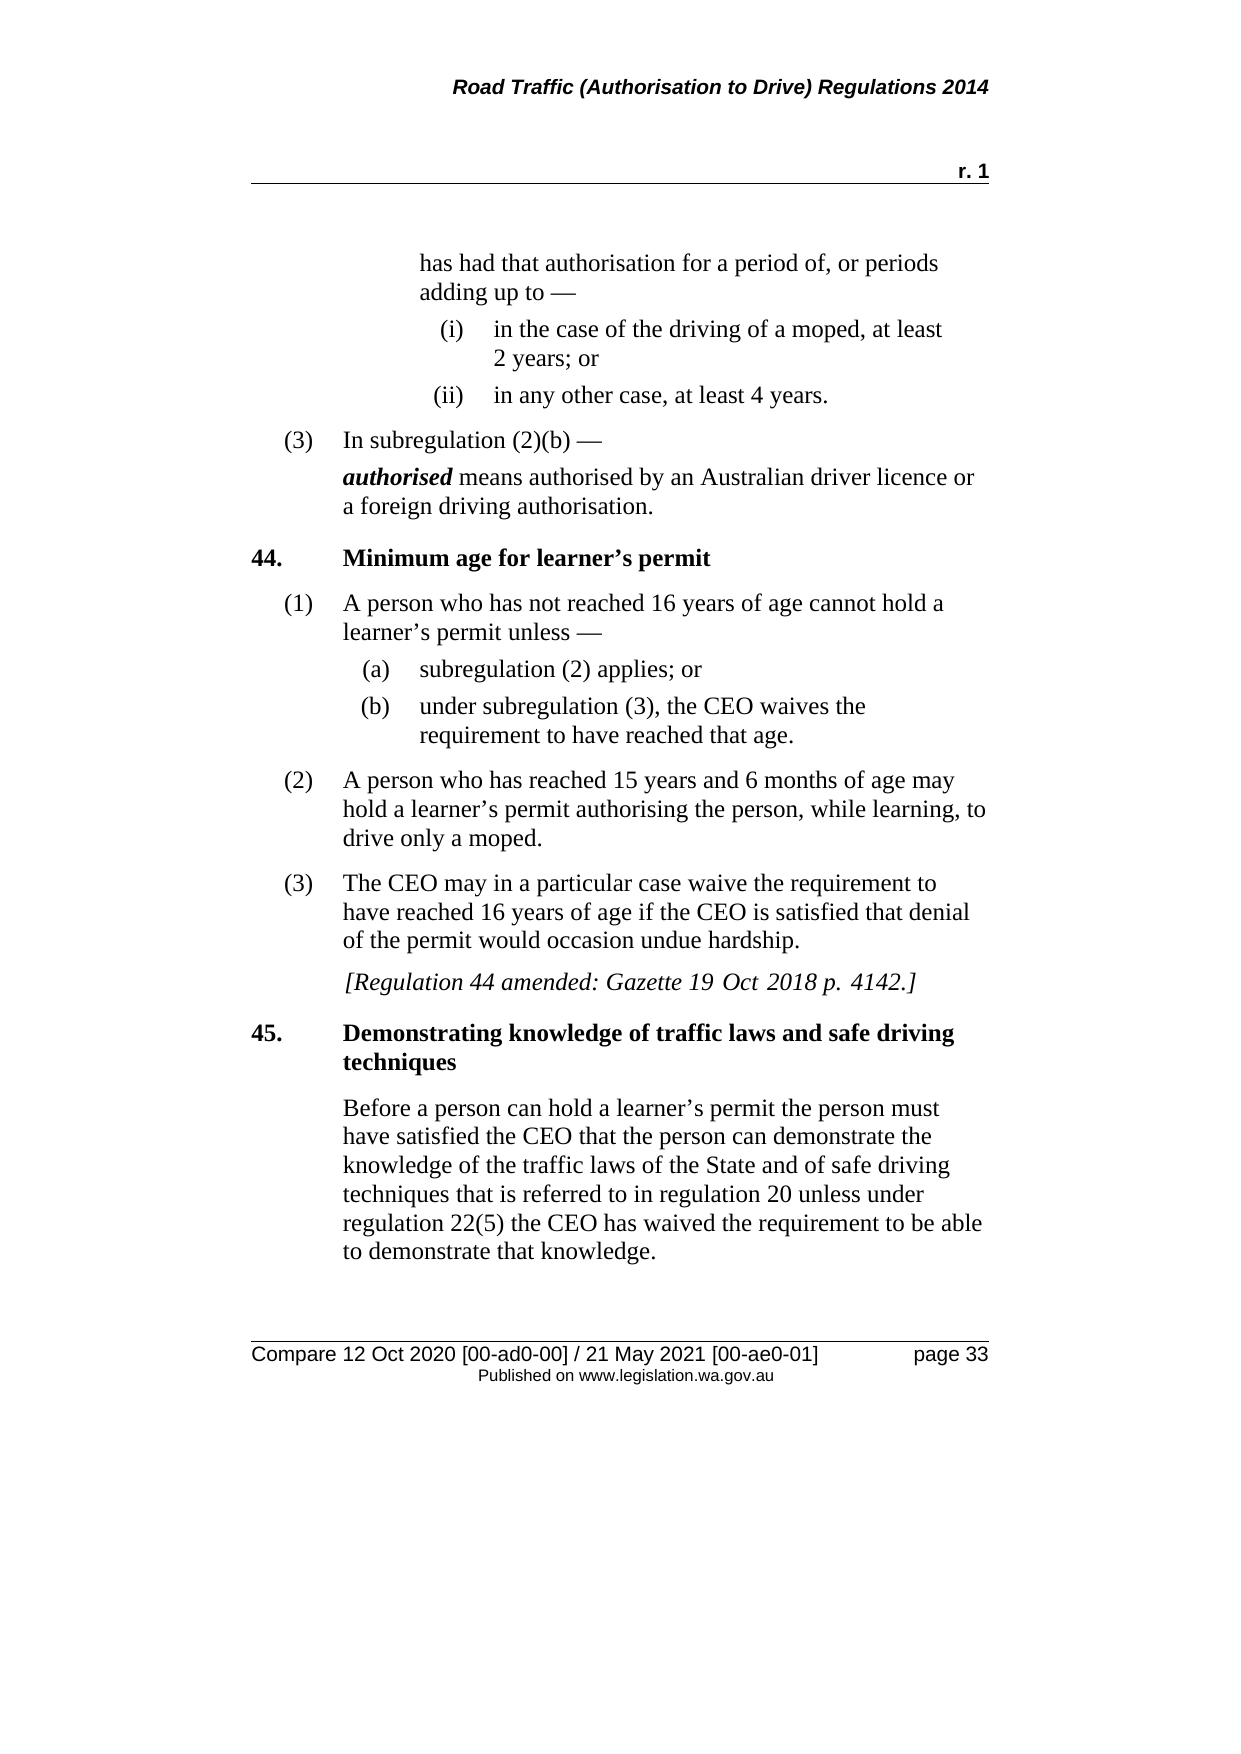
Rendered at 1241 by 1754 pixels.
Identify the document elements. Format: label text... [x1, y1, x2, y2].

text (1) A person who has not reached 16 years of age cannot hold a learner’s permit unless — [251, 588, 989, 646]
text (3) The CEO may in a particular case waive the requirement to have reached 16 years of age if the CEO is satisfied that denial of the permit would occasion undue hardship. [251, 868, 989, 954]
text (a) subregulation (2) applies; or [251, 654, 989, 683]
text (b) under subregulation (3), the CEO waives the requirement to have reached that age. [251, 691, 989, 748]
text (3) In subregulation (2)(b) — [251, 425, 989, 454]
subtitle 45. Demonstrating knowledge of traffic laws and safe driving techniques [251, 1018, 989, 1076]
text [Regulation 44 amended: Gazette 19 Oct 2018 p. 4142.] [251, 967, 989, 996]
subtitle 44. Minimum age for learner’s permit [251, 543, 989, 571]
text (ii) in any other case, at least 4 years. [251, 380, 989, 408]
text Before a person can hold a learner’s permit the person must have satisfied the CEO that the person can demonstrate the knowledge of the traffic laws of the State and of safe driving techniques that is referred to in regulation 20 unless under regulation 22(5) the CEO has waived the requirement to be able to demonstrate that knowledge. [251, 1093, 989, 1265]
text (2) A person who has reached 15 years and 6 months of age may hold a learner’s permit authorising the person, while learning, to drive only a moped. [251, 765, 989, 851]
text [251, 248, 989, 306]
text authorised means authorised by an Australian driver licence or a foreign driving authorisation. [251, 462, 989, 520]
text (i) in the case of the driving of a moped, at least 2 years; or [251, 314, 989, 371]
